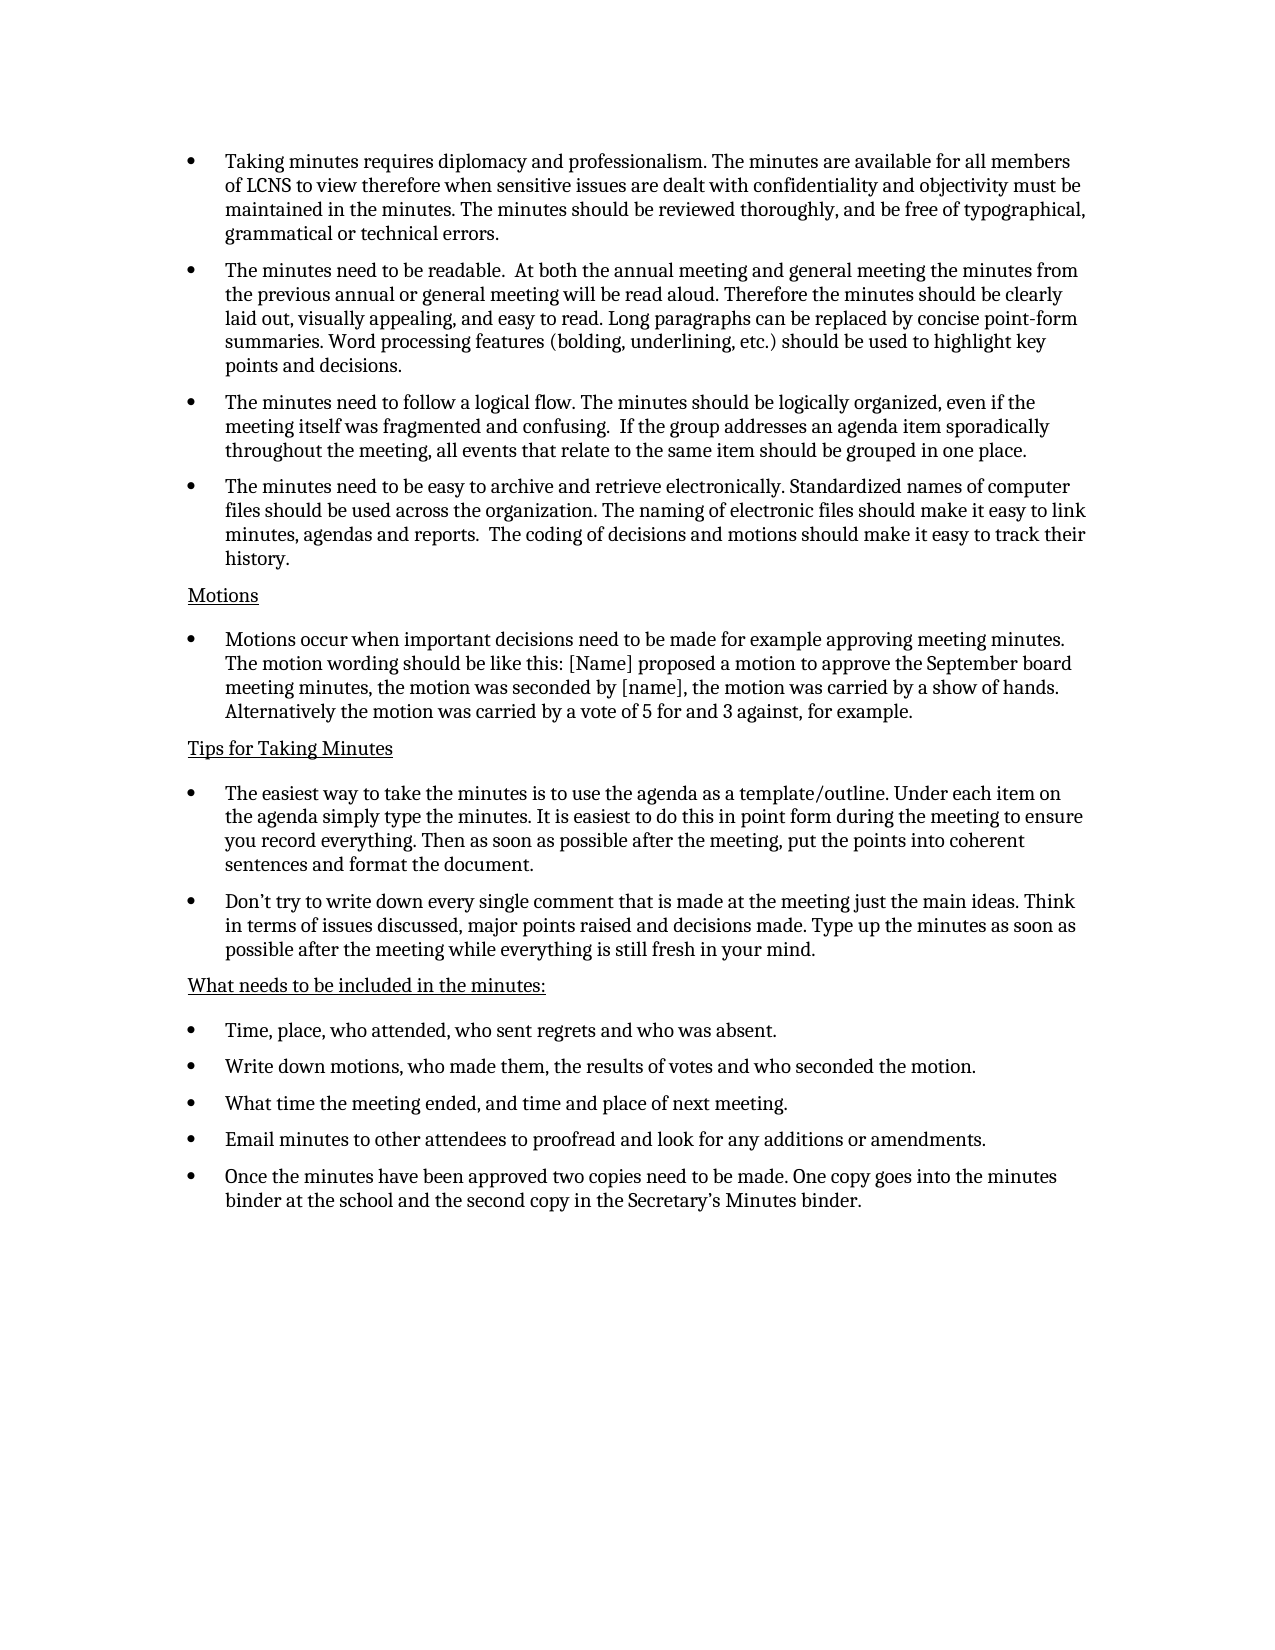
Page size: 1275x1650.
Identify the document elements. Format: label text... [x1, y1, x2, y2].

list The minutes need to follow a logical flow. The minutes should be logically organized, even if the meeting itself was fragmented and confusing. If the group addresses an agenda item sporadically throughout the meeting, all events that relate to the same item should be grouped in one place. [187, 391, 1087, 462]
list Taking minutes requires diplomacy and professionalism. The minutes are available for all members of LCNS to view therefore when sensitive issues are dealt with confidentiality and objectivity must be maintained in the minutes. The minutes should be reviewed thoroughly, and be free of typographical, grammatical or technical errors. [187, 150, 1087, 246]
list The easiest way to take the minutes is to use the agenda as a template/outline. Under each item on the agenda simply type the minutes. It is easiest to do this in point form during the meeting to ensure you record everything. Then as soon as possible after the meeting, put the points into coherent sentences and format the document. [187, 781, 1087, 877]
list Once the minutes have been approved two copies need to be made. One copy goes into the minutes binder at the school and the second copy in the Secretary’s Minutes binder. [187, 1164, 1087, 1212]
list The minutes need to be readable. At both the annual meeting and general meeting the minutes from the previous annual or general meeting will be read aloud. Therefore the minutes should be clearly laid out, visually appealing, and easy to read. Long paragraphs can be replaced by concise point-form summaries. Word processing features (bolding, underlining, etc.) should be used to highlight key points and decisions. [187, 258, 1087, 378]
list Write down motions, who made them, the results of votes and who seconded the motion. [187, 1055, 1087, 1079]
list Time, place, who attended, who sent regrets and who was absent. [187, 1019, 1087, 1043]
list Motions occur when important decisions need to be made for example approving meeting minutes. The motion wording should be like this: [Name] proposed a motion to approve the September board meeting minutes, the motion was seconded by [name], the motion was carried by a show of hands. Alternatively the motion was carried by a vote of 5 for and 3 against, for example. [187, 628, 1087, 724]
list Email minutes to other attendees to proofread and look for any additions or amendments. [187, 1128, 1087, 1152]
text Tips for Taking Minutes [187, 736, 1087, 760]
text Motions [187, 583, 1087, 607]
list Don’t try to write down every single comment that is made at the meeting just the main ideas. Think in terms of issues discussed, major points raised and decisions made. Type up the minutes as soon as possible after the meeting while everything is still fresh in your mind. [187, 889, 1087, 961]
list The minutes need to be easy to archive and retrieve electronically. Standardized names of computer files should be used across the organization. The naming of electronic files should make it easy to link minutes, agendas and reports. The coding of decisions and motions should make it easy to track their history. [187, 475, 1087, 571]
list What time the meeting ended, and time and place of next meeting. [187, 1092, 1087, 1116]
text What needs to be included in the minutes: [187, 974, 1087, 998]
